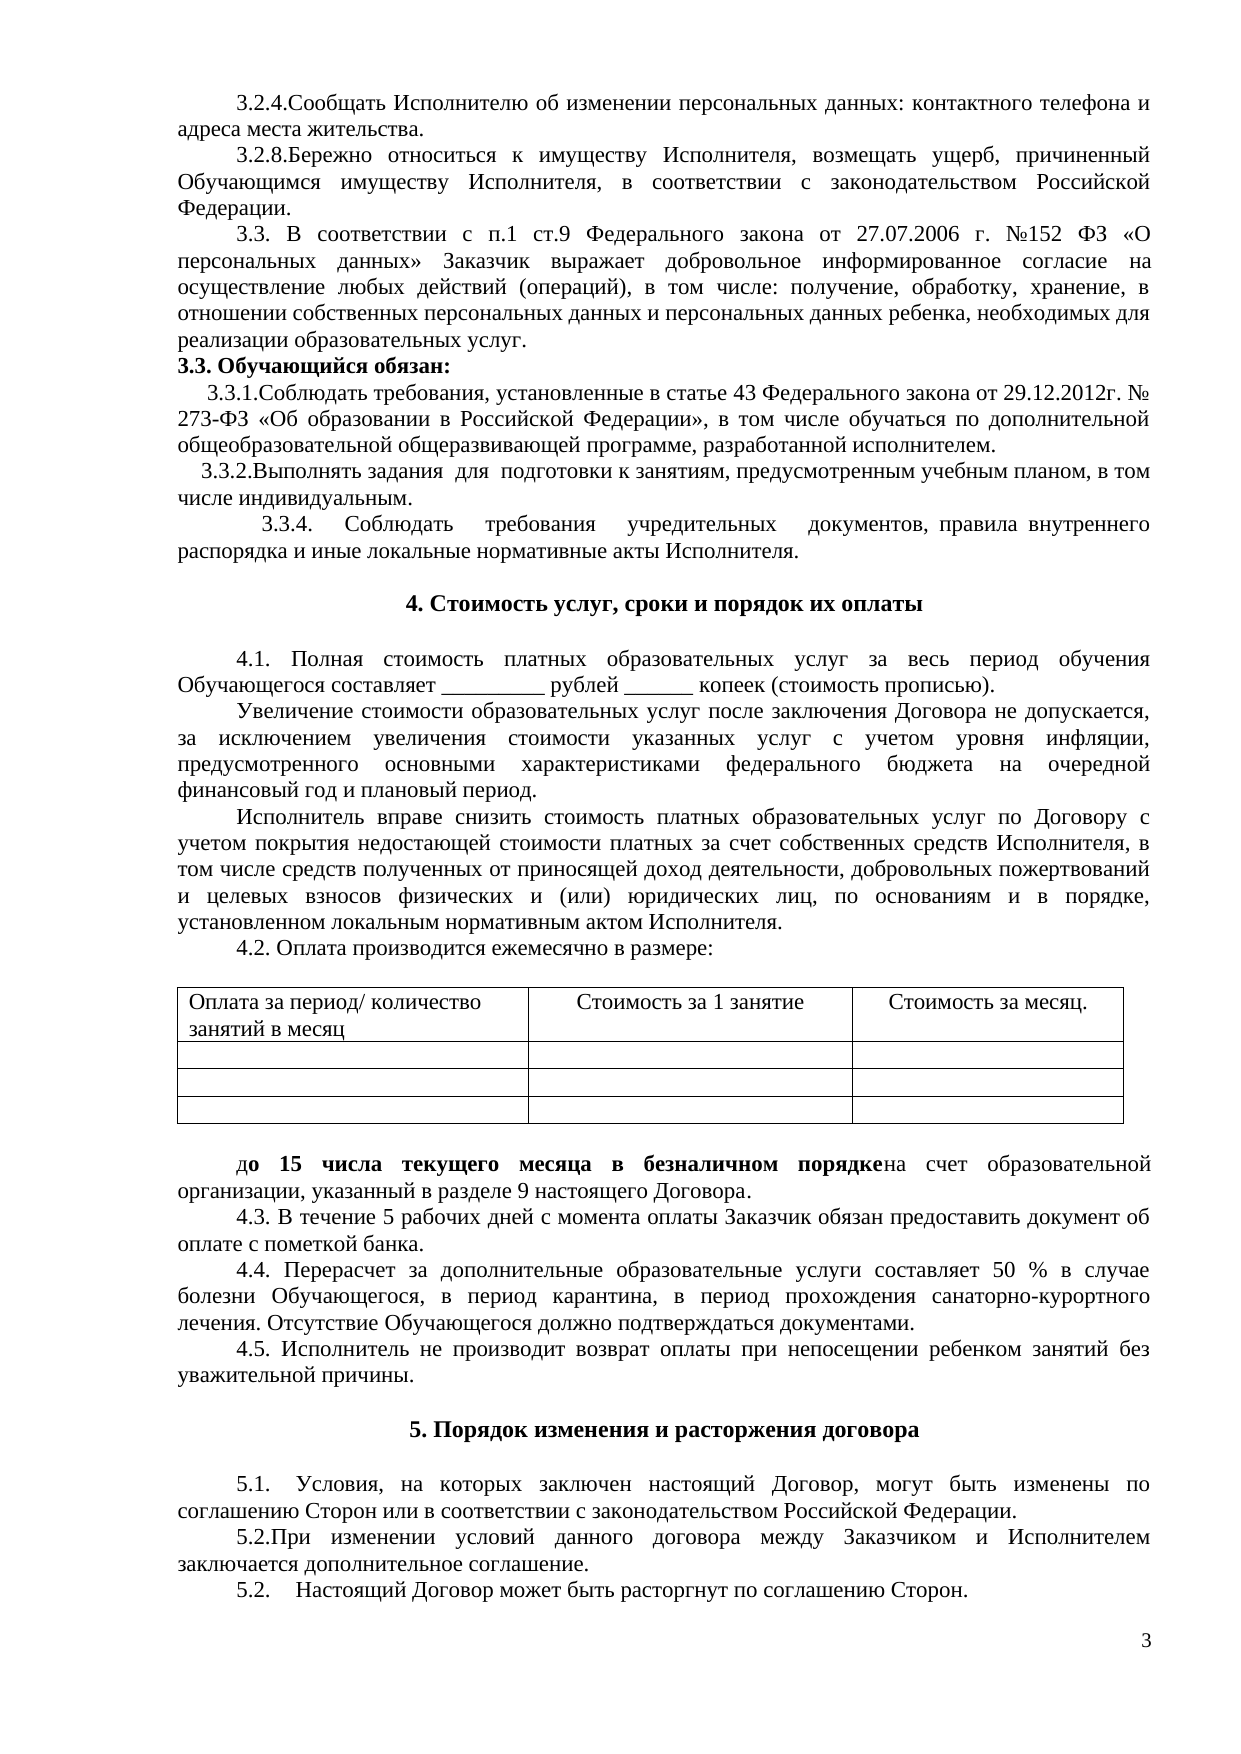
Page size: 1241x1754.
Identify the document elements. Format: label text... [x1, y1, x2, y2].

text 4.1. Полная стоимость платных образовательных услуг за весь период обучения Обучающегося составляет _________ рублей ______ копеек (стоимость прописью). [177, 644, 1152, 697]
text 3.3. Обучающийся обязан: [177, 352, 1152, 378]
table_cell [529, 1097, 852, 1123]
table_cell [178, 1042, 528, 1068]
text 5.1. Условия, на которых заключен настоящий Договор, могут быть изменены по соглашению Сторон или в соответствии с законодательством Российской Федерации. [177, 1471, 1152, 1523]
text 3.3.4. Соблюдать требования учредительных документов, правила внутреннего распорядка и иные локальные нормативные акты Исполнителя. [177, 510, 1152, 563]
text 4.4. Перерасчет за дополнительные образовательные услуги составляет 50 % в случае болезни Обучающегося, в период карантина, в период прохождения санаторно-курортного лечения. Отсутствие Обучающегося должно подтверждаться документами. [177, 1256, 1152, 1335]
table_cell [529, 1069, 852, 1096]
text 5. Порядок изменения и расторжения договора [177, 1415, 1152, 1443]
table_header Оплата за период/ количество занятий в месяц [178, 988, 528, 1041]
table_cell [178, 1069, 528, 1096]
text Увеличение стоимости образовательных услуг после заключения Договора не допускается, за исключением увеличения стоимости указанных услуг с учетом уровня инфляции, предусмотренного основными характеристиками федерального бюджета на очередной финансовый год и плановый период. [177, 697, 1152, 803]
text 4.2. Оплата производится ежемесячно в размере: [177, 934, 1152, 961]
text Исполнитель вправе снизить стоимость платных образовательных услуг по Договору с учетом покрытия недостающей стоимости платных за счет собственных средств Исполнителя, в том числе средств полученных от приносящей доход деятельности, добровольных пожертвований и целевых взносов физических и (или) юридических лиц, по основаниям и в порядке, установленном локальным нормативным актом Исполнителя. [177, 803, 1152, 934]
text 5.2. Настоящий Договор может быть расторгнут по соглашению Сторон. [177, 1576, 1152, 1602]
table_header Стоимость за месяц. [853, 988, 1123, 1041]
text 4. Стоимость услуг, сроки и порядок их оплаты [177, 589, 1152, 617]
table_cell [853, 1042, 1123, 1068]
table_header Стоимость за 1 занятие [529, 988, 852, 1041]
table_cell [529, 1042, 852, 1068]
text 3.3.2.Выполнять задания для подготовки к занятиям, предусмотренным учебным планом, в том числе индивидуальным. [177, 458, 1152, 510]
text 3.3.1.Соблюдать требования, установленные в статье 43 Федерального закона от 29.12.2012г. № 273-ФЗ «Об образовании в Российской Федерации», в том числе обучаться по дополнительной общеобразовательной общеразвивающей программе, разработанной исполнителем. [177, 378, 1152, 458]
table_cell [178, 1097, 528, 1123]
text 4.3. В течение 5 рабочих дней с момента оплаты Заказчик обязан предоставить документ об оплате с пометкой банка. [177, 1203, 1152, 1256]
text до 15 числа текущего месяца в безналичном порядкена счет образовательной организации, указанный в разделе 9 настоящего Договора. [177, 1151, 1152, 1203]
text 3.2.8.Бережно относиться к имуществу Исполнителя, возмещать ущерб, причиненный Обучающимся имуществу Исполнителя, в соответствии с законодательством Российской Федерации. [177, 141, 1152, 220]
table_cell [853, 1097, 1123, 1123]
text 4.5. Исполнитель не производит возврат оплаты при непосещении ребенком занятий без уважительной причины. [177, 1335, 1152, 1388]
text 3.2.4.Сообщать Исполнителю об изменении персональных данных: контактного телефона и адреса места жительства. [177, 89, 1152, 141]
table_cell [853, 1069, 1123, 1096]
text 3.3. В соответствии с п.1 ст.9 Федерального закона от 27.07.2006 г. №152 ФЗ «О персональных данных» Заказчик выражает добровольное информированное согласие на осуществление любых действий (операций), в том числе: получение, обработку, хранение, в отношении собственных персональных данных и персональных данных ребенка, необходимых для реализации образовательных услуг. [177, 220, 1152, 352]
text 5.2.При изменении условий данного договора между Заказчиком и Исполнителем заключается дополнительное соглашение. [177, 1523, 1152, 1576]
